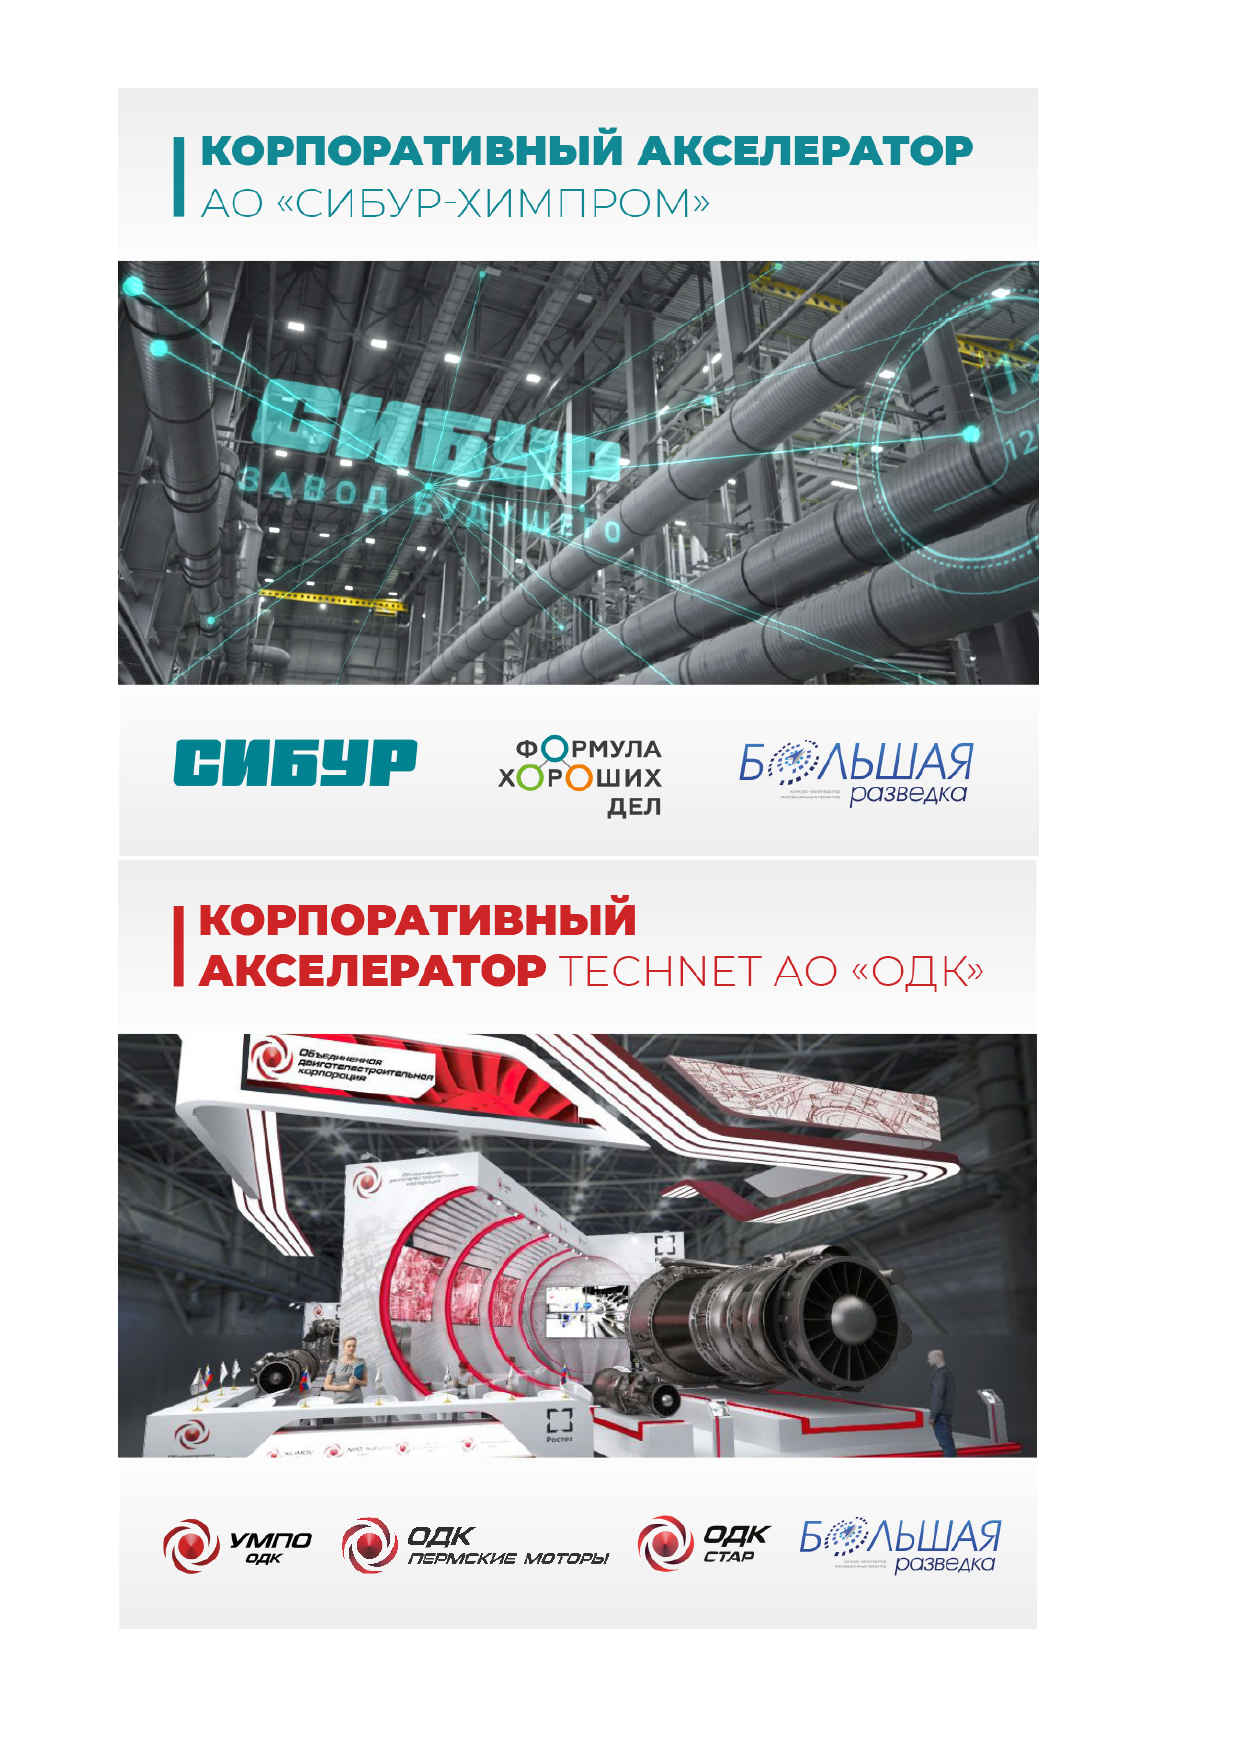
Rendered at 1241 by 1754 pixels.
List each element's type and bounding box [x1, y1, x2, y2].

picture [118, 88, 1039, 856]
picture [118, 860, 1037, 1629]
